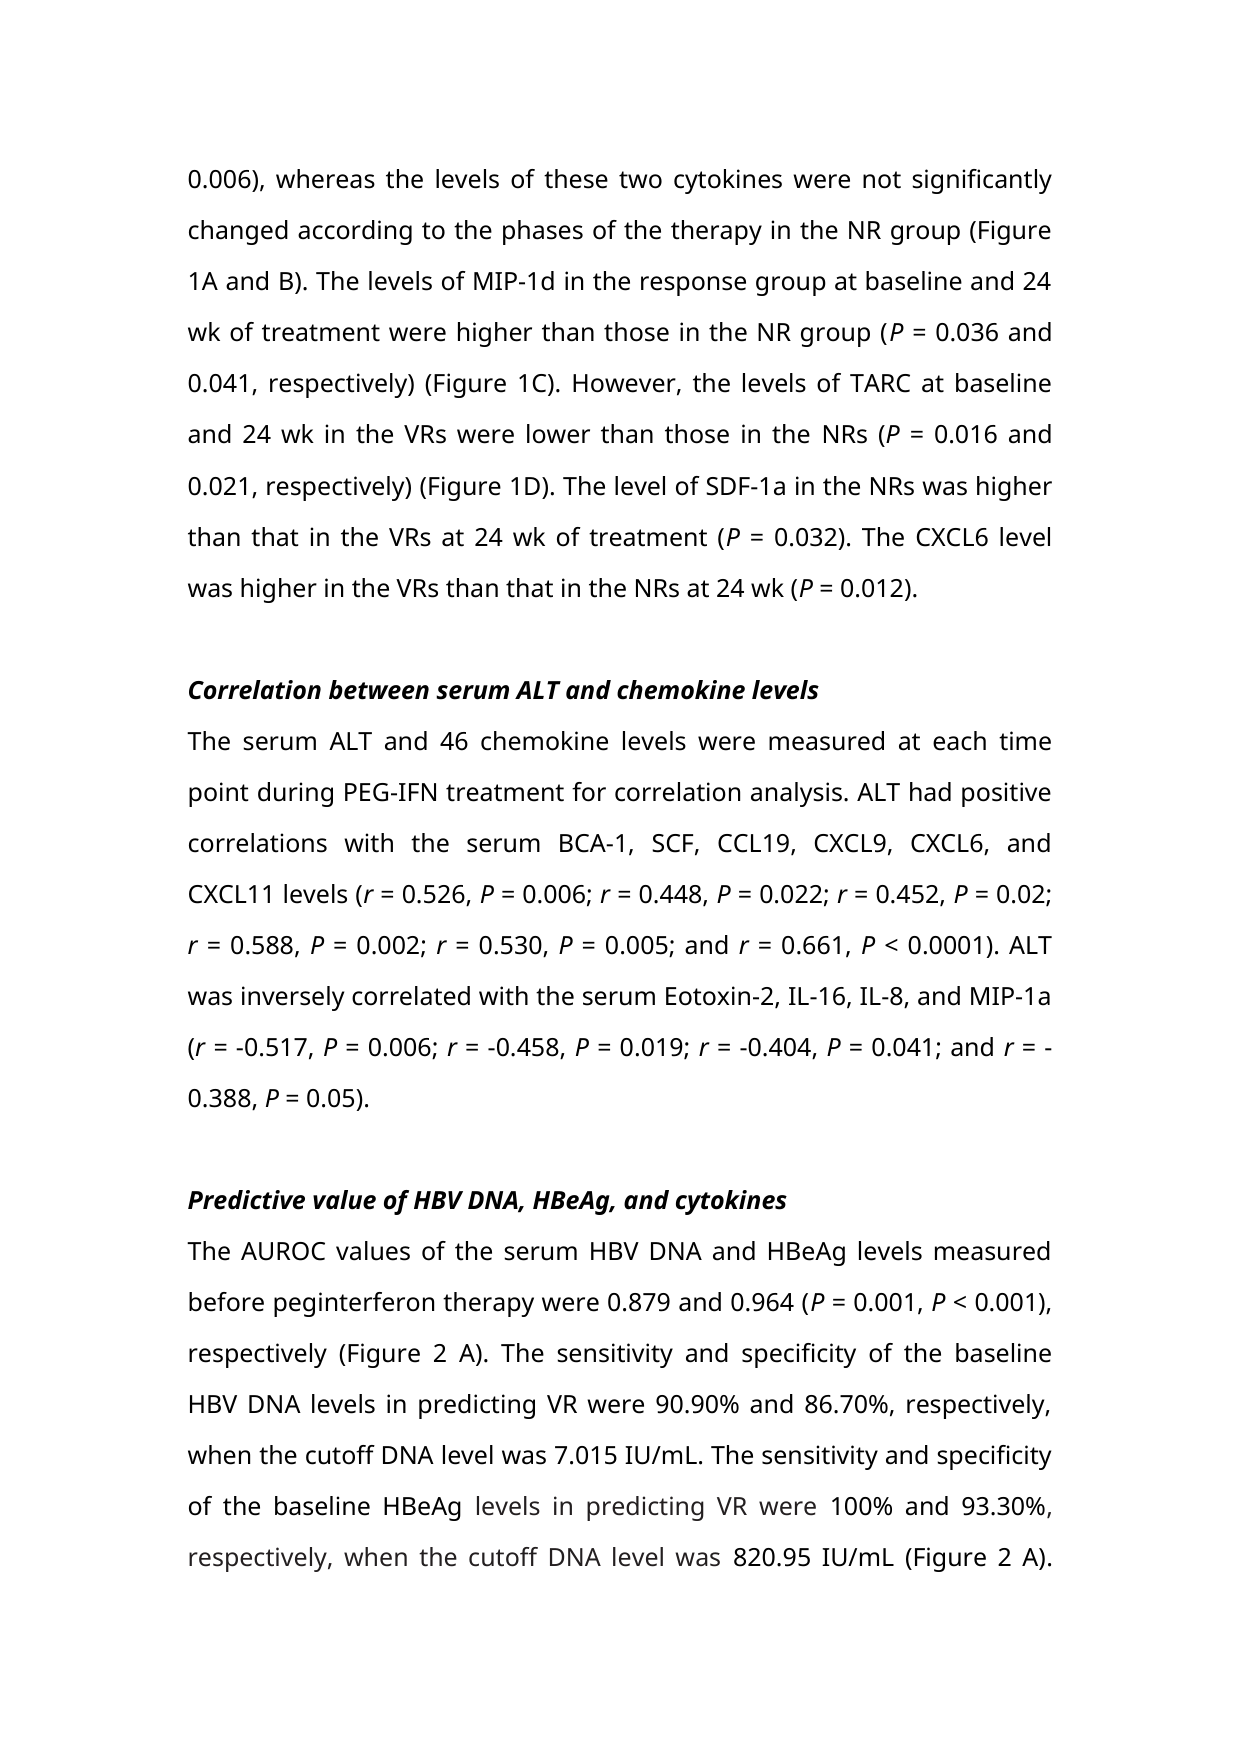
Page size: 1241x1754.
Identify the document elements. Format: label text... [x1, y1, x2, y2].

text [187, 1234, 1053, 1574]
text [187, 162, 1053, 604]
text Predictive value of HBV DNA, HBeAg, and cytokines [187, 1183, 1053, 1217]
text Correlation between serum ALT and chemokine levels [187, 672, 1053, 706]
text The serum ALT and 46 chemokine levels were measured at each time point during PEG-IFN treatment for correlation analysis. ALT had positive correlations with the serum BCA-1, SCF, CCL19, CXCL9, CXCL6, and CXCL11 levels (r = 0.526, p = 0.006; r = 0.448, p = 0.022; r = 0.452, p = 0.02; r = 0.588, p = 0.002; r = 0.530, p = 0.005; and r = 0.661, p < 0.0001). ALT was inversely correlated with the serum Eotoxin-2, IL-16, IL-8, and MIP-1a (r = -0.517, p = 0.006; r = -0.458, p = 0.019; r = -0.404, p = 0.041; and r = -0.388, p = 0.05). [187, 723, 1053, 1115]
